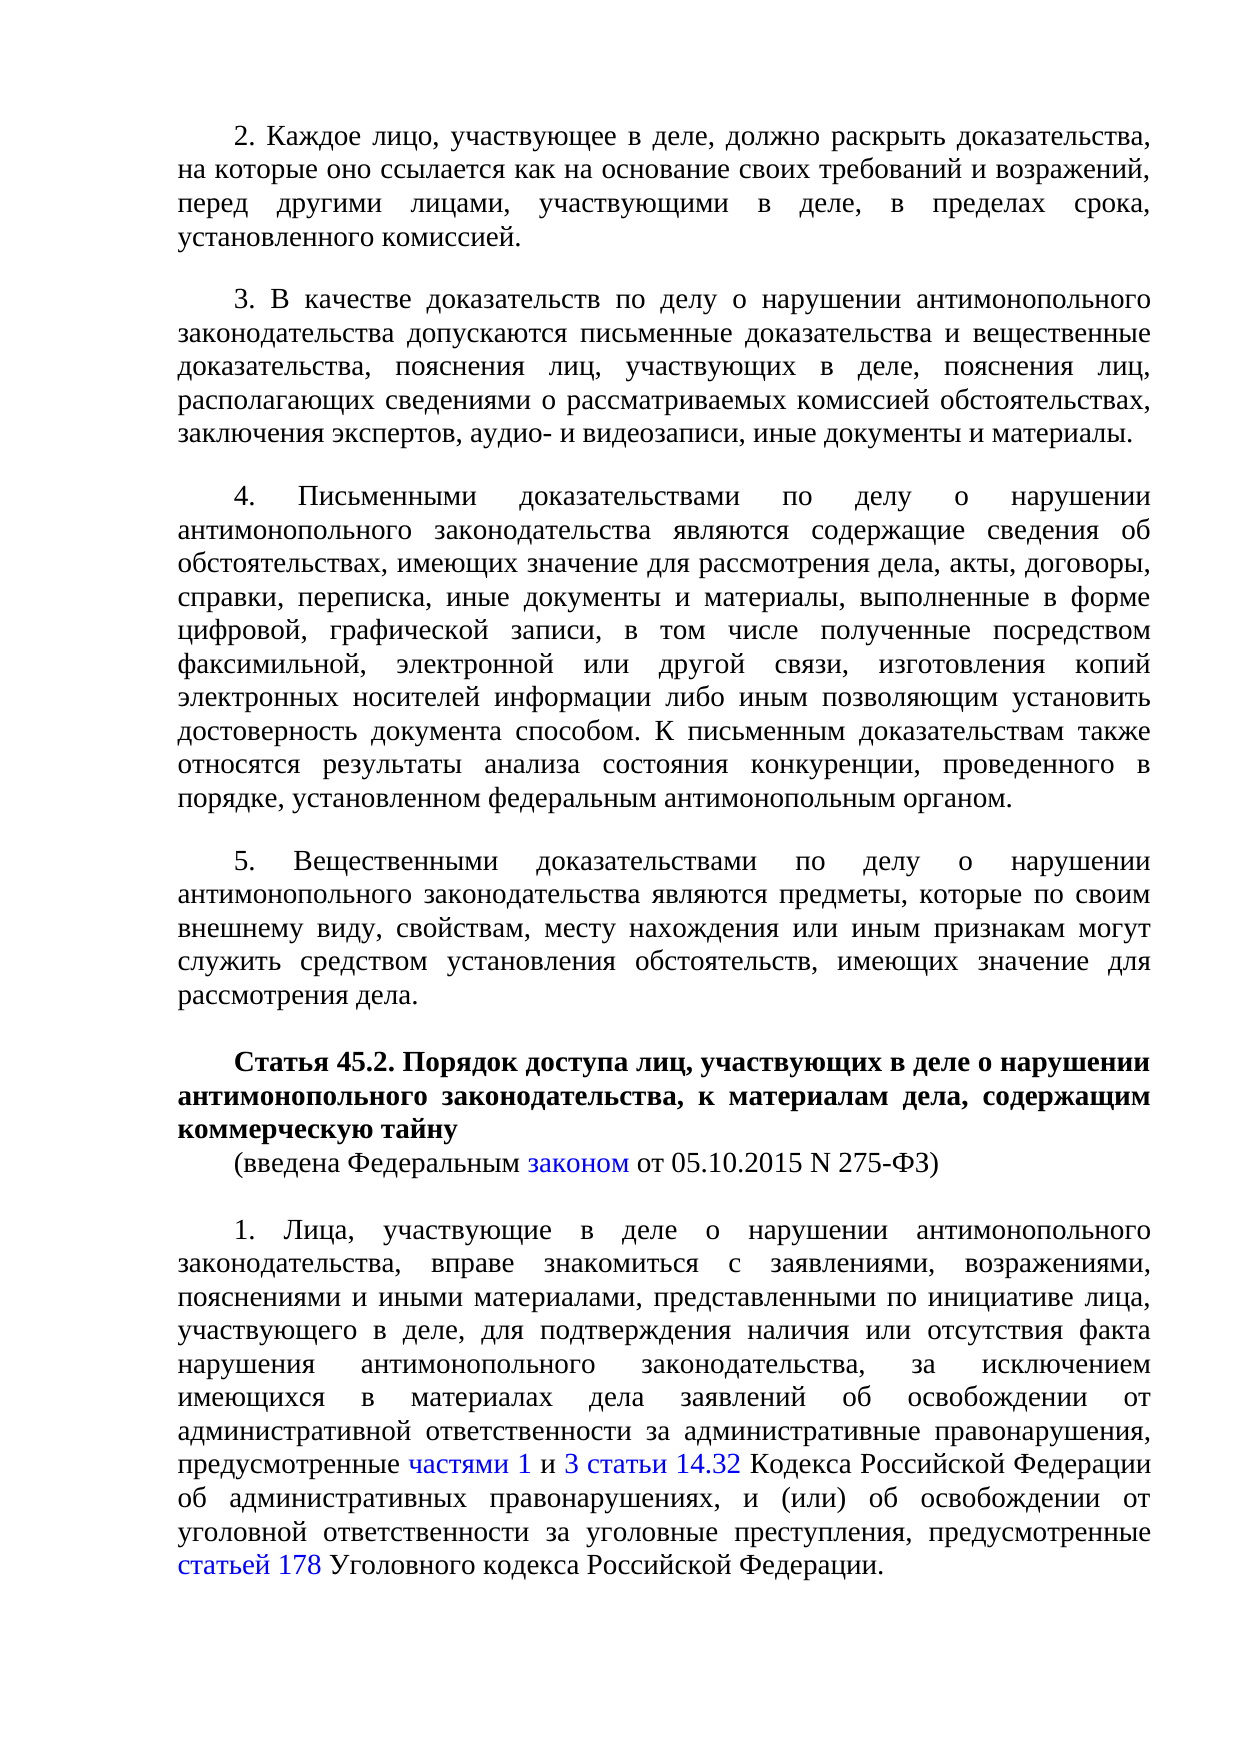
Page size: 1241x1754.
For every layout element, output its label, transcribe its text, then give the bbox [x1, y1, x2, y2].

title Статья 45.2. Порядок доступа лиц, участвующих в деле о нарушении антимонопольного законодательства, к материалам дела, содержащим коммерческую тайну [177, 1044, 1152, 1145]
text 1. Лица, участвующие в деле о нарушении антимонопольного законодательства, вправе знакомиться с заявлениями, возражениями, пояснениями и иными материалами, представленными по инициативе лица, участвующего в деле, для подтверждения наличия или отсутствия факта нарушения антимонопольного законодательства, за исключением имеющихся в материалах дела заявлений об освобождении от административной ответственности за административные правонарушения, предусмотренные частями 1 и 3 статьи 14.32 Кодекса Российской Федерации об административных правонарушениях, и (или) об освобождении от уголовной ответственности за уголовные преступления, предусмотренные статьей 178 Уголовного кодекса Российской Федерации. [177, 1212, 1152, 1581]
text 5. Вещественными доказательствами по делу о нарушении антимонопольного законодательства являются предметы, которые по своим внешнему виду, свойствам, месту нахождения или иным признакам могут служить средством установления обстоятельств, имеющих значение для рассмотрения дела. [177, 843, 1152, 1011]
text 2. Каждое лицо, участвующее в деле, должно раскрыть доказательства, на которые оно ссылается как на основание своих требований и возражений, перед другими лицами, участвующими в деле, в пределах срока, установленного комиссией. [177, 118, 1152, 252]
text 3. В качестве доказательств по делу о нарушении антимонопольного законодательства допускаются письменные доказательства и вещественные доказательства, пояснения лиц, участвующих в деле, пояснения лиц, располагающих сведениями о рассматриваемых комиссией обстоятельствах, заключения экспертов, аудио- и видеозаписи, иные документы и материалы. [177, 281, 1152, 449]
text 4. Письменными доказательствами по делу о нарушении антимонопольного законодательства являются содержащие сведения об обстоятельствах, имеющих значение для рассмотрения дела, акты, договоры, справки, переписка, иные документы и материалы, выполненные в форме цифровой, графической записи, в том числе полученные посредством факсимильной, электронной или другой связи, изготовления копий электронных носителей информации либо иным позволяющим установить достоверность документа способом. К письменным доказательствам также относятся результаты анализа состояния конкуренции, проведенного в порядке, установленном федеральным антимонопольным органом. [177, 478, 1152, 814]
text (введена Федеральным законом от 05.10.2015 N 275-ФЗ) [177, 1145, 1152, 1178]
